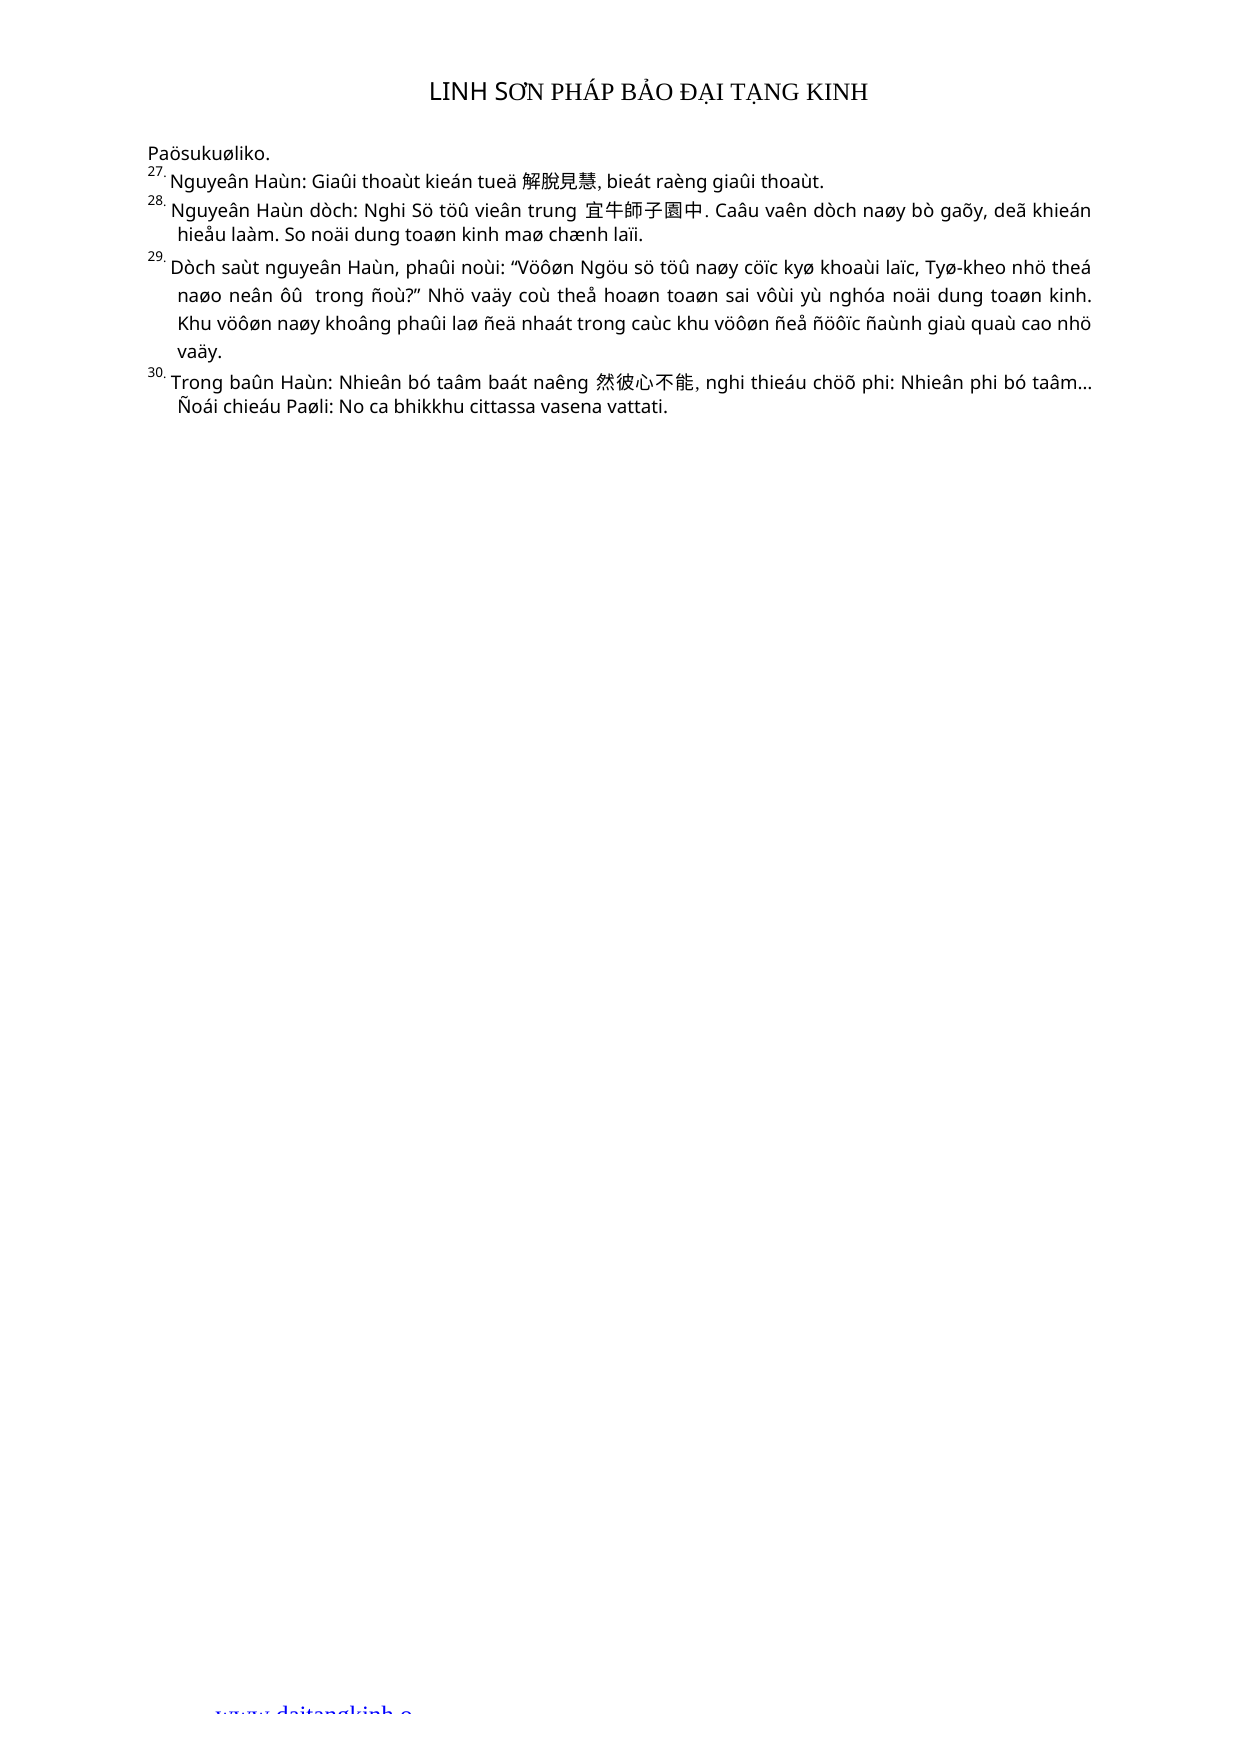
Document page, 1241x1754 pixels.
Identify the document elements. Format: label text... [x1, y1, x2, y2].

text 28. Nguyeân Haùn dòch: Nghi Sö töû vieân trung 宜牛師子園中. Caâu vaên dòch naøy bò gaõy, deã khieán hieåu laàm. So noäi dung toaøn kinh maø chænh laïi. [147, 194, 1093, 247]
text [147, 135, 1109, 166]
text 27. Nguyeân Haùn: Giaûi thoaùt kieán tueä 解脫見慧, bieát raèng giaûi thoaùt. [147, 166, 1109, 194]
text 29. Dòch saùt nguyeân Haùn, phaûi noùi: “Vöôøn Ngöu sö töû naøy cöïc kyø khoaùi laïc, Tyø-kheo nhö theá naøo neân ôû trong ñoù?” Nhö vaäy coù theå hoaøn toaøn sai vôùi yù nghóa noäi dung toaøn kinh. Khu vöôøn naøy khoâng phaûi laø ñeä nhaát trong caùc khu vöôøn ñeå ñöôïc ñaùnh giaù quaù cao nhö vaäy. [147, 247, 1093, 363]
text 30. Trong baûn Haùn: Nhieân bó taâm baát naêng 然彼心不能, nghi thieáu chöõ phi: Nhieân phi bó taâm… Ñoái chieáu Paøli: No ca bhikkhu cittassa vasena vattati. [147, 366, 1093, 419]
